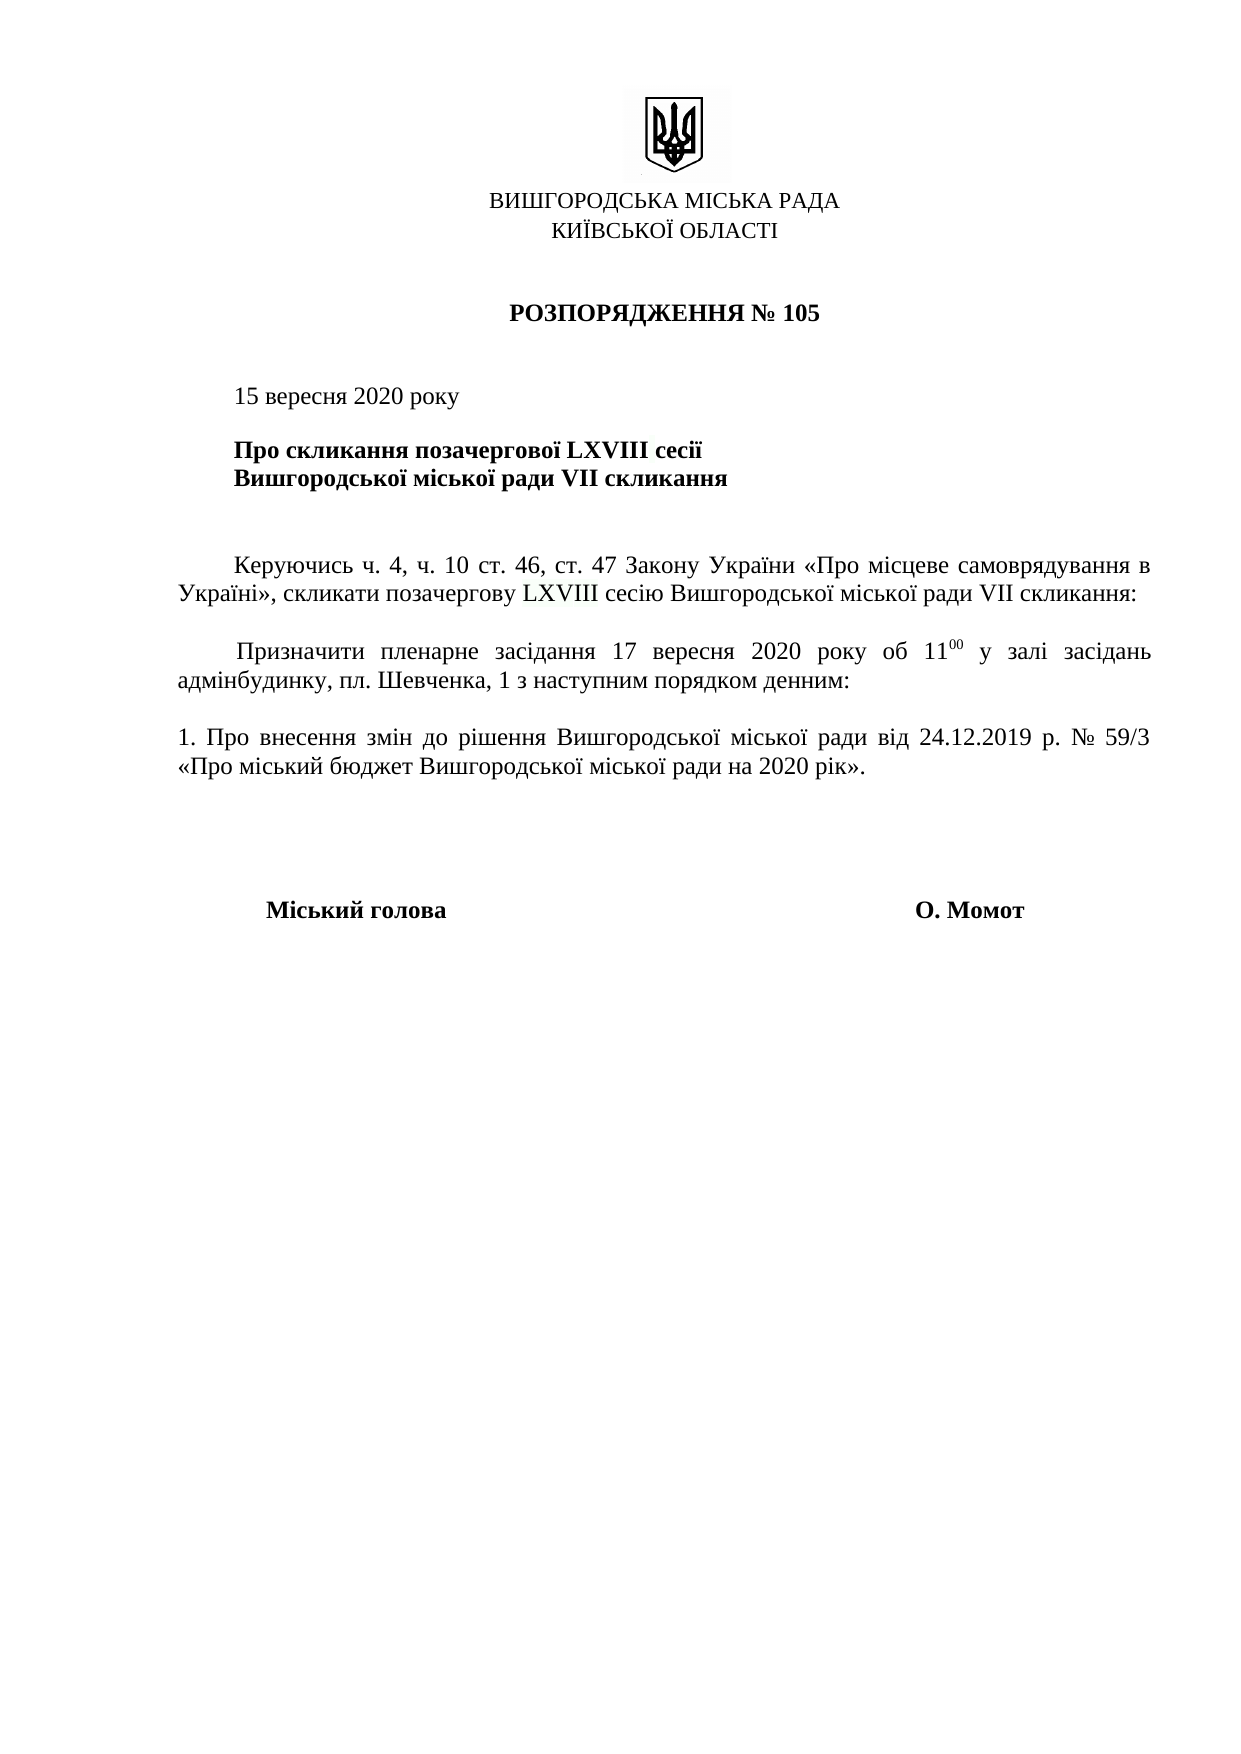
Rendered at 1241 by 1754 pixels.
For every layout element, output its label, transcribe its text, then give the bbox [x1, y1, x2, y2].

text 1. Про внесення змін до рішення Вишгородської міської ради від 24.12.2019 р. № 59/3 «Про міський бюджет Вишгородської міської ради на 2020 рік». [177, 722, 1152, 780]
list Міський голова О. Момот [266, 895, 1152, 923]
text КИЇВСЬКОЇ ОБЛАСТІ [177, 217, 1152, 243]
text РОЗПОРЯДЖЕННЯ № 105 [177, 298, 1152, 327]
text 15 вересня 2020 року [177, 381, 1152, 409]
text ВИШГОРОДСЬКА МІСЬКА РАДА [177, 118, 1152, 213]
text Про скликання позачергової LХVІІI сесії [655, 435, 1152, 463]
text Призначити пленарне засідання 17 вересня 2020 року об 1100 у залі засідань адмінбудинку, пл. Шевченка, 1 з наступним порядком денним: [177, 636, 1152, 693]
text Про скликання позачергової LХVІІI сесії [233, 435, 649, 463]
text Вишгородської міської ради VIІ скликання [233, 463, 1152, 492]
text Керуючись ч. 4, ч. 10 ст. 46, ст. 47 Закону України «Про місцеве самоврядування в Україні», скликати позачергову LХVІІІ сесію Вишгородської міської ради VІІ скликання: [177, 550, 1152, 607]
picture [622, 85, 732, 183]
